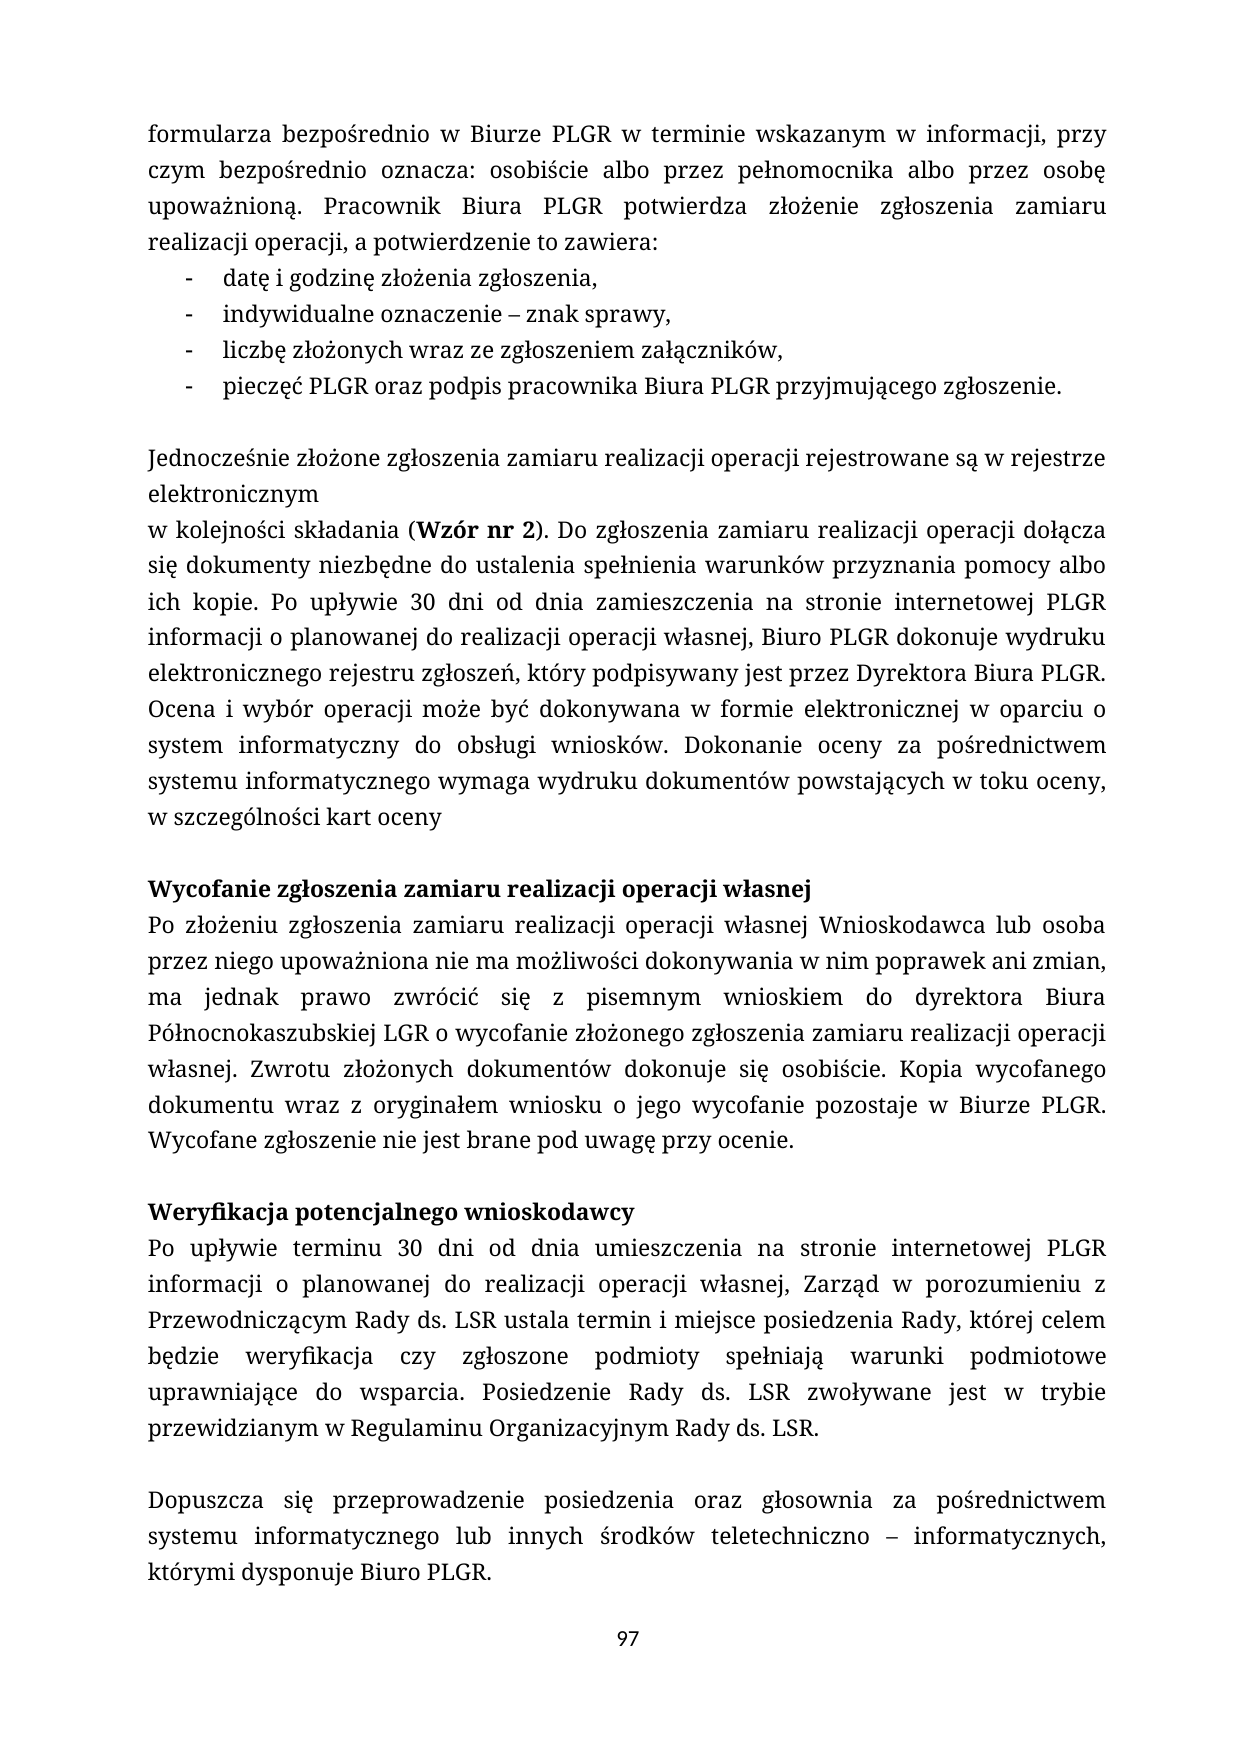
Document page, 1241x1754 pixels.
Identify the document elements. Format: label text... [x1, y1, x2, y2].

list indywidualne oznaczenie – znak sprawy, [185, 298, 1107, 329]
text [148, 118, 1107, 257]
list datę i godzinę złożenia zgłoszenia, [185, 262, 1107, 293]
text Wycofanie zgłoszenia zamiaru realizacji operacji własnej [148, 873, 1107, 904]
text Weryfikacja potencjalnego wnioskodawcy [148, 1196, 1107, 1228]
text Po upływie terminu 30 dni od dnia umieszczenia na stronie internetowej PLGR informacji o planowanej do realizacji operacji własnej, Zarząd w porozumieniu z Przewodniczącym Rady ds. LSR ustala termin i miejsce posiedzenia Rady, której celem będzie weryfikacja czy zgłoszone podmioty spełniają warunki podmiotowe uprawniające do wsparcia. Posiedzenie Rady ds. LSR zwoływane jest w trybie przewidzianym w Regulaminu Organizacyjnym Rady ds. LSR. [148, 1232, 1107, 1443]
list liczbę złożonych wraz ze zgłoszeniem załączników, [185, 334, 1107, 365]
text Dopuszcza się przeprowadzenie posiedzenia oraz głosownia za pośrednictwem systemu informatycznego lub innych środków teletechniczno – informatycznych, którymi dysponuje Biuro PLGR. [148, 1484, 1107, 1587]
text Po złożeniu zgłoszenia zamiaru realizacji operacji własnej Wnioskodawca lub osoba przez niego upoważniona nie ma możliwości dokonywania w nim poprawek ani zmian, ma jednak prawo zwrócić się z pisemnym wnioskiem do dyrektora Biura Północnokaszubskiej LGR o wycofanie złożonego zgłoszenia zamiaru realizacji operacji własnej. Zwrotu złożonych dokumentów dokonuje się osobiście. Kopia wycofanego dokumentu wraz z oryginałem wniosku o jego wycofanie pozostaje w Biurze PLGR. Wycofane zgłoszenie nie jest brane pod uwagę przy ocenie. [148, 909, 1107, 1156]
list pieczęć PLGR oraz podpis pracownika Biura PLGR przyjmującego zgłoszenie. [185, 370, 1107, 401]
text Jednocześnie złożone zgłoszenia zamiaru realizacji operacji rejestrowane są w rejestrze elektronicznym w kolejności składania (Wzór nr 2). Do zgłoszenia zamiaru realizacji operacji dołącza się dokumenty niezbędne do ustalenia spełnienia warunków przyznania pomocy albo ich kopie. Po upływie 30 dni od dnia zamieszczenia na stronie internetowej PLGR informacji o planowanej do realizacji operacji własnej, Biuro PLGR dokonuje wydruku elektronicznego rejestru zgłoszeń, który podpisywany jest przez Dyrektora Biura PLGR. Ocena i wybór operacji może być dokonywana w formie elektronicznej w oparciu o system informatyczny do obsługi wniosków. Dokonanie oceny za pośrednictwem systemu informatycznego wymaga wydruku dokumentów powstających w toku oceny, w szczególności kart oceny [148, 442, 1107, 832]
